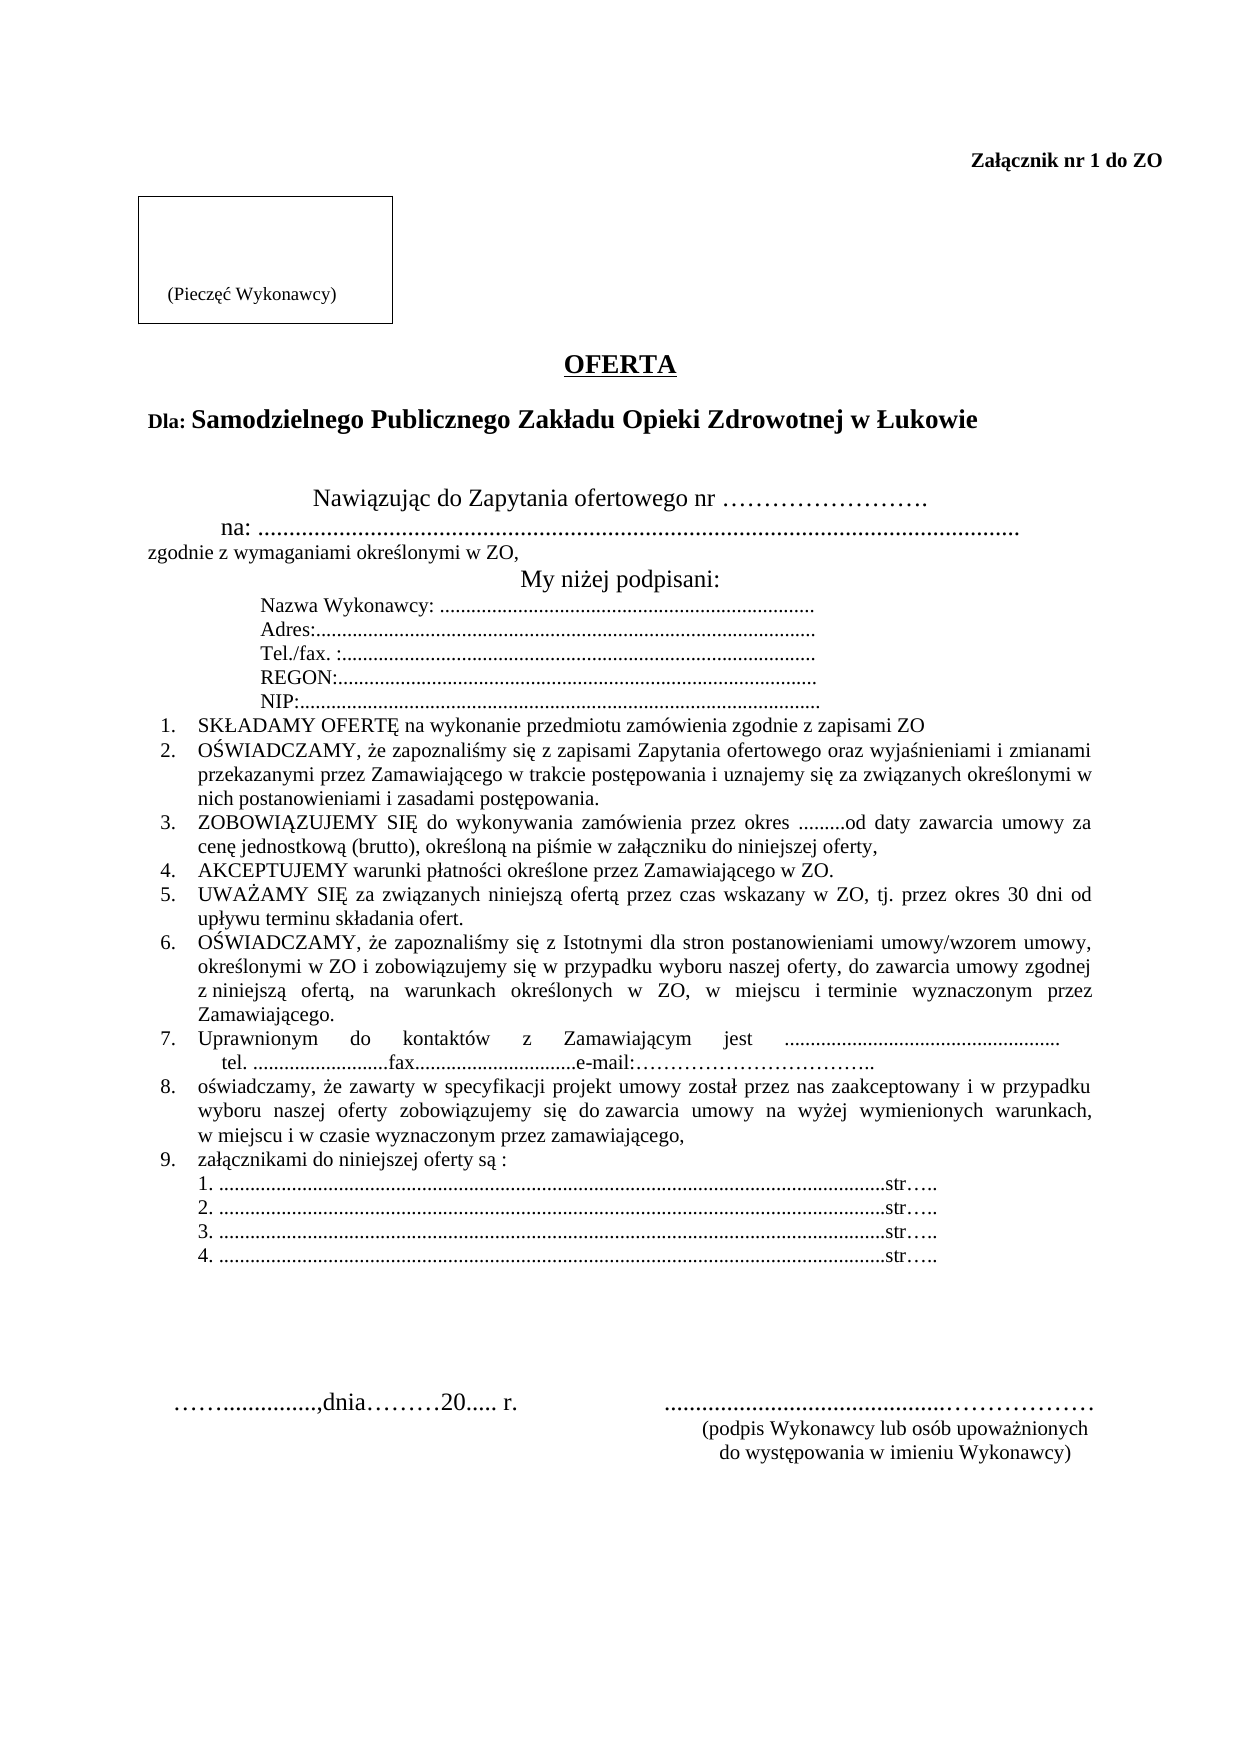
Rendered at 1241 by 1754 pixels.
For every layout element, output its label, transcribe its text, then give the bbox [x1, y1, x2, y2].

text OFERTA [148, 348, 1093, 379]
text Dla: Samodzielnego Publicznego Zakładu Opieki Zdrowotnej w Łukowie [148, 403, 1093, 435]
list SKŁADAMY OFERTĘ na wykonanie przedmiotu zamówienia zgodnie z zapisami ZO [160, 713, 1093, 737]
text Nazwa Wykonawcy: ........................................................................ [260, 593, 1093, 617]
text 2. ................................................................................................................................str….. [198, 1195, 1093, 1219]
list Uprawnionym do kontaktów z Zamawiającym jest ..................................................... tel. ..........................fax...............................e-mail:…………………………….. [160, 1026, 1093, 1074]
text ……...............,dnia………20..... r. .............................................……………… [173, 1387, 1098, 1416]
list ZOBOWIĄZUJEMY SIĘ do wykonywania zamówienia przez okres .........od daty zawarcia umowy za cenę jednostkową (brutto), określoną na piśmie w załączniku do niniejszej oferty, [160, 810, 1093, 858]
text 4. ................................................................................................................................str….. [198, 1243, 1093, 1267]
text REGON:............................................................................................ [260, 665, 1093, 689]
list OŚWIADCZAMY, że zapoznaliśmy się z zapisami Zapytania ofertowego oraz wyjaśnieniami i zmianami przekazanymi przez Zamawiającego w trakcie postępowania i uznajemy się za związanych określonymi w nich postanowieniami i zasadami postępowania. [160, 737, 1093, 810]
text 3. ................................................................................................................................str….. [198, 1219, 1093, 1243]
text 1. ................................................................................................................................str….. [198, 1171, 1093, 1195]
list załącznikami do niniejszej oferty są : [160, 1147, 1093, 1171]
text zgodnie z wymaganiami określonymi w ZO, [148, 540, 1093, 564]
subtitle Załącznik nr 1 do ZO [710, 148, 1163, 172]
list OŚWIADCZAMY, że zapoznaliśmy się z Istotnymi dla stron postanowieniami umowy/wzorem umowy, określonymi w ZO i zobowiązujemy się w przypadku wyboru naszej oferty, do zawarcia umowy zgodnej z niniejszą ofertą, na warunkach określonych w ZO, w miejscu i terminie wyznaczonym przez Zamawiającego. [160, 930, 1093, 1026]
text (Pieczęć Wykonawcy) [139, 217, 392, 323]
list UWAŻAMY SIĘ za związanych niniejszą ofertą przez czas wskazany w ZO, tj. przez okres 30 dni od upływu terminu składania ofert. [160, 882, 1093, 930]
text na: .......................................................................................................................... [148, 512, 1093, 540]
text Nawiązując do Zapytania ofertowego nr ……………………. [148, 483, 1093, 512]
text (podpis Wykonawcy lub osób upoważnionych do występowania w imieniu Wykonawcy) [698, 1416, 1093, 1464]
text My niżej podpisani: [148, 564, 1093, 593]
list oświadczamy, że zawarty w specyfikacji projekt umowy został przez nas zaakceptowany i w przypadku wyboru naszej oferty zobowiązujemy się do zawarcia umowy na wyżej wymienionych warunkach, w miejscu i w czasie wyznaczonym przez zamawiającego, [160, 1074, 1093, 1147]
list AKCEPTUJEMY warunki płatności określone przez Zamawiającego w ZO. [160, 858, 1093, 882]
text NIP:.................................................................................................... [260, 689, 1093, 713]
text Tel./fax. :........................................................................................... [260, 641, 1093, 665]
text Adres:................................................................................................ [260, 617, 1093, 641]
